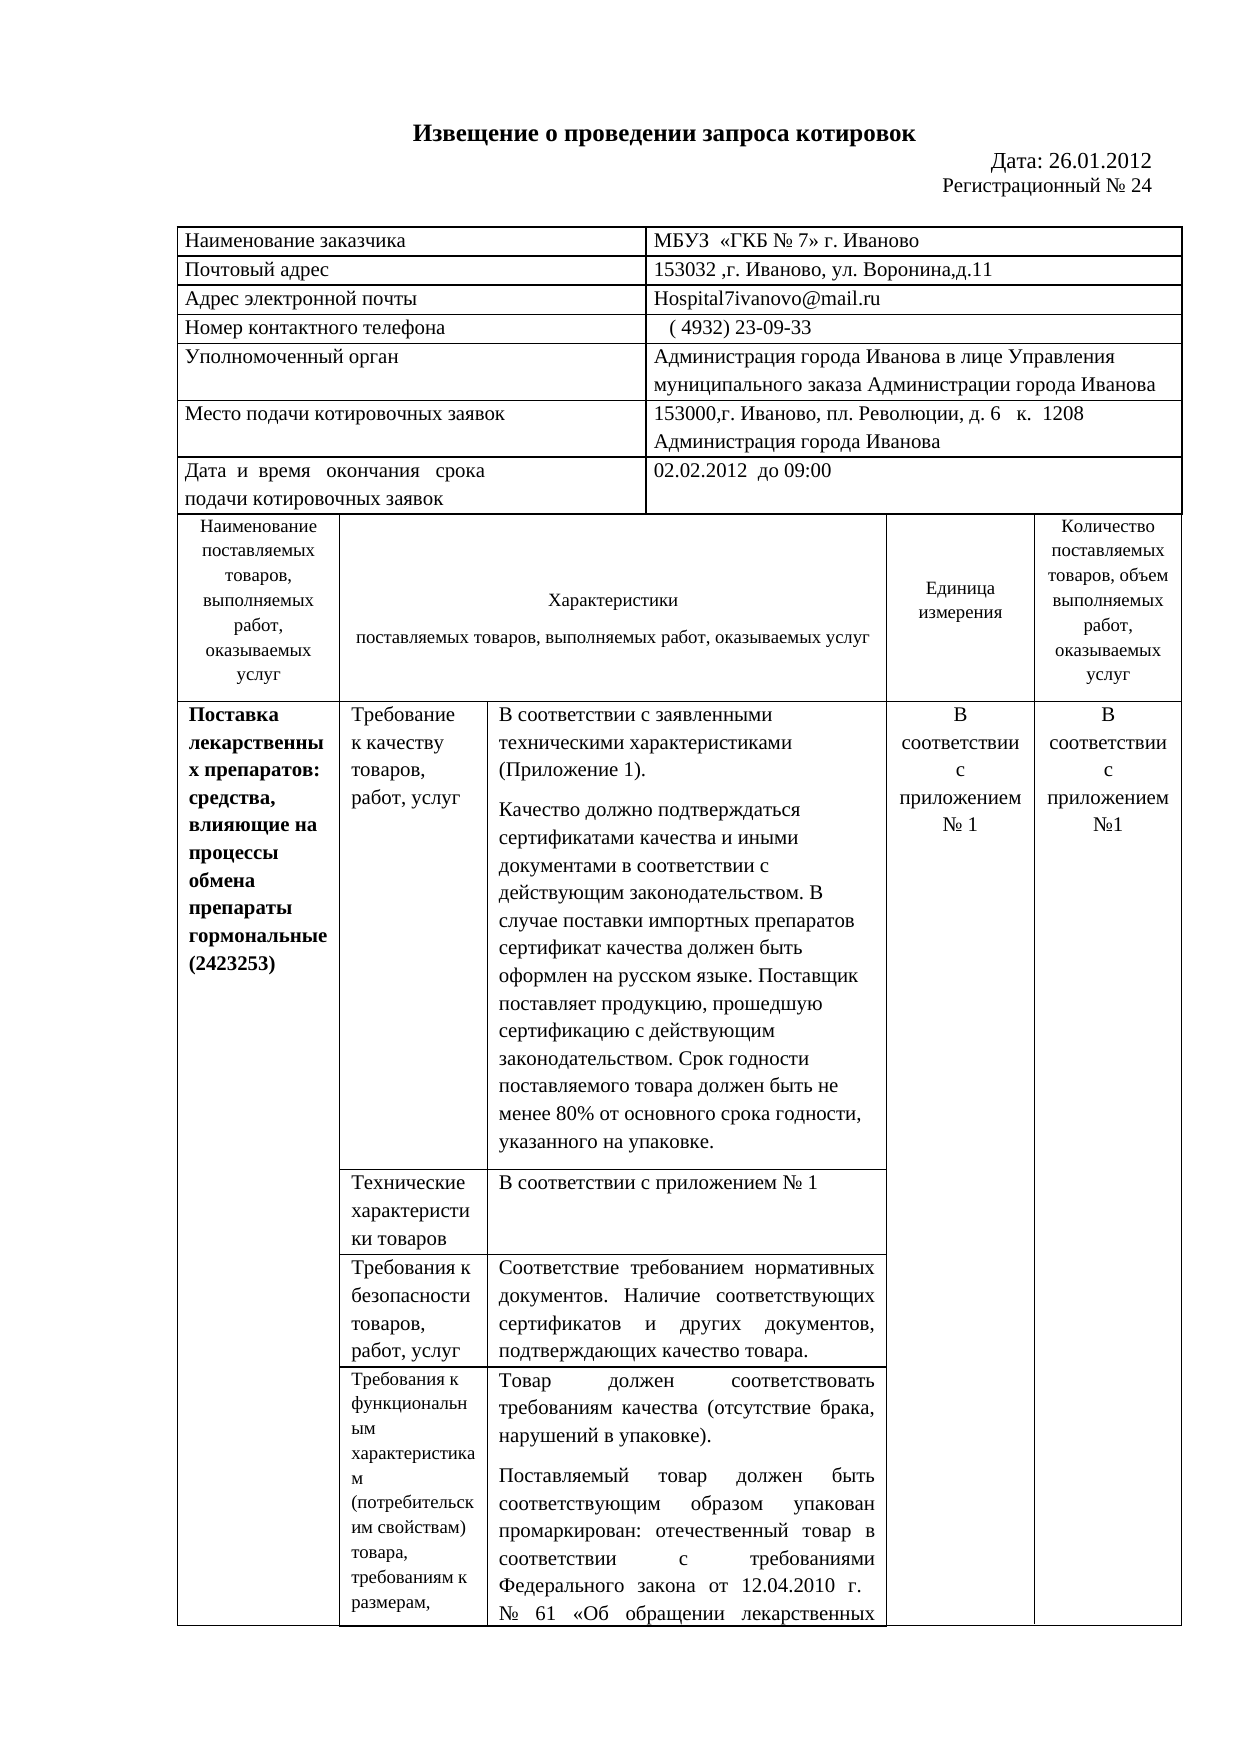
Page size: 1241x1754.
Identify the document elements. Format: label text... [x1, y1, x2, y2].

table_cell Количество поставляемых товаров, объем выполняемых работ, оказываемых услуг [1035, 515, 1181, 701]
table_cell Место подачи котировочных заявок [178, 401, 645, 456]
table_cell В соответствии с приложением№1 [1034, 702, 1181, 1625]
table_cell Адрес электронной почты [178, 286, 645, 313]
table_cell Поставка лекарственных препаратов: средства, влияющие на процессы обмена препараты гормональные (2423253) [178, 702, 339, 1625]
table_cell Характеристики поставляемых товаров, выполняемых работ, оказываемых услуг [340, 515, 886, 701]
text Дата: 26.01.2012 [693, 147, 1152, 173]
table_header МБУЗ «ГКБ № 7» г. Иваново [647, 228, 1181, 255]
table_cell Номер контактного телефона [178, 315, 645, 343]
table_cell В соответствии с заявленными техническими характеристиками (Приложение 1). Качество должно подтверждаться сертификатами качества и иными документами в соответствии с действующим законодательством. В случае поставки импортных препаратов сертификат качества должен быть оформлен на русском языке. Поставщик поставляет продукцию, прошедшую сертификацию с действующим законодательством. Срок годности поставляемого товара должен быть не менее 80% от основного срока годности, указанного на упаковке. [488, 702, 886, 1169]
table_cell Наименование поставляемых товаров, выполняемых работ, оказываемых услуг [178, 515, 339, 701]
table_cell Требования к безопасности товаров, работ, услуг [340, 1255, 487, 1366]
table_cell Администрация города Иванова в лице Управления муниципального заказа Администрации города Иванова [647, 344, 1181, 399]
text Регистрационный № 24 [177, 173, 1152, 226]
table_cell Дата и время окончания срока подачи котировочных заявок [178, 458, 645, 513]
table_cell Уполномоченный орган [178, 344, 645, 399]
table_cell Соответствие требованием нормативных документов. Наличие соответствующих сертификатов и других документов, подтверждающих качество товара. [488, 1255, 886, 1366]
table_cell 153032 ,г. Иваново, ул. Воронина,д.11 [647, 257, 1181, 284]
table_cell 153000,г. Иваново, пл. Революции, д. 6 к. 1208 Администрация города Иванова [647, 401, 1181, 456]
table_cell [488, 1368, 886, 1625]
table_cell ( 4932) 23-09-33 [647, 315, 1181, 343]
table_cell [340, 1368, 487, 1625]
table_cell Технические характеристики товаров [340, 1170, 487, 1254]
table_header Наименование заказчика [178, 228, 645, 255]
table_cell Почтовый адрес [178, 257, 645, 284]
table_cell Требование к качеству товаров, работ, услуг [340, 702, 487, 1169]
table_cell Единица измерения [887, 515, 1034, 701]
table_cell Hospital7ivanovo@mail.ru [647, 286, 1181, 313]
table_cell В соответствии с приложением № 1 [488, 1170, 886, 1254]
text Извещение о проведении запроса котировок [177, 118, 1152, 147]
table_cell 02.02.2012 до 09:00 [647, 458, 1181, 513]
table_cell В соответствии с приложением № 1 [887, 702, 1034, 1625]
